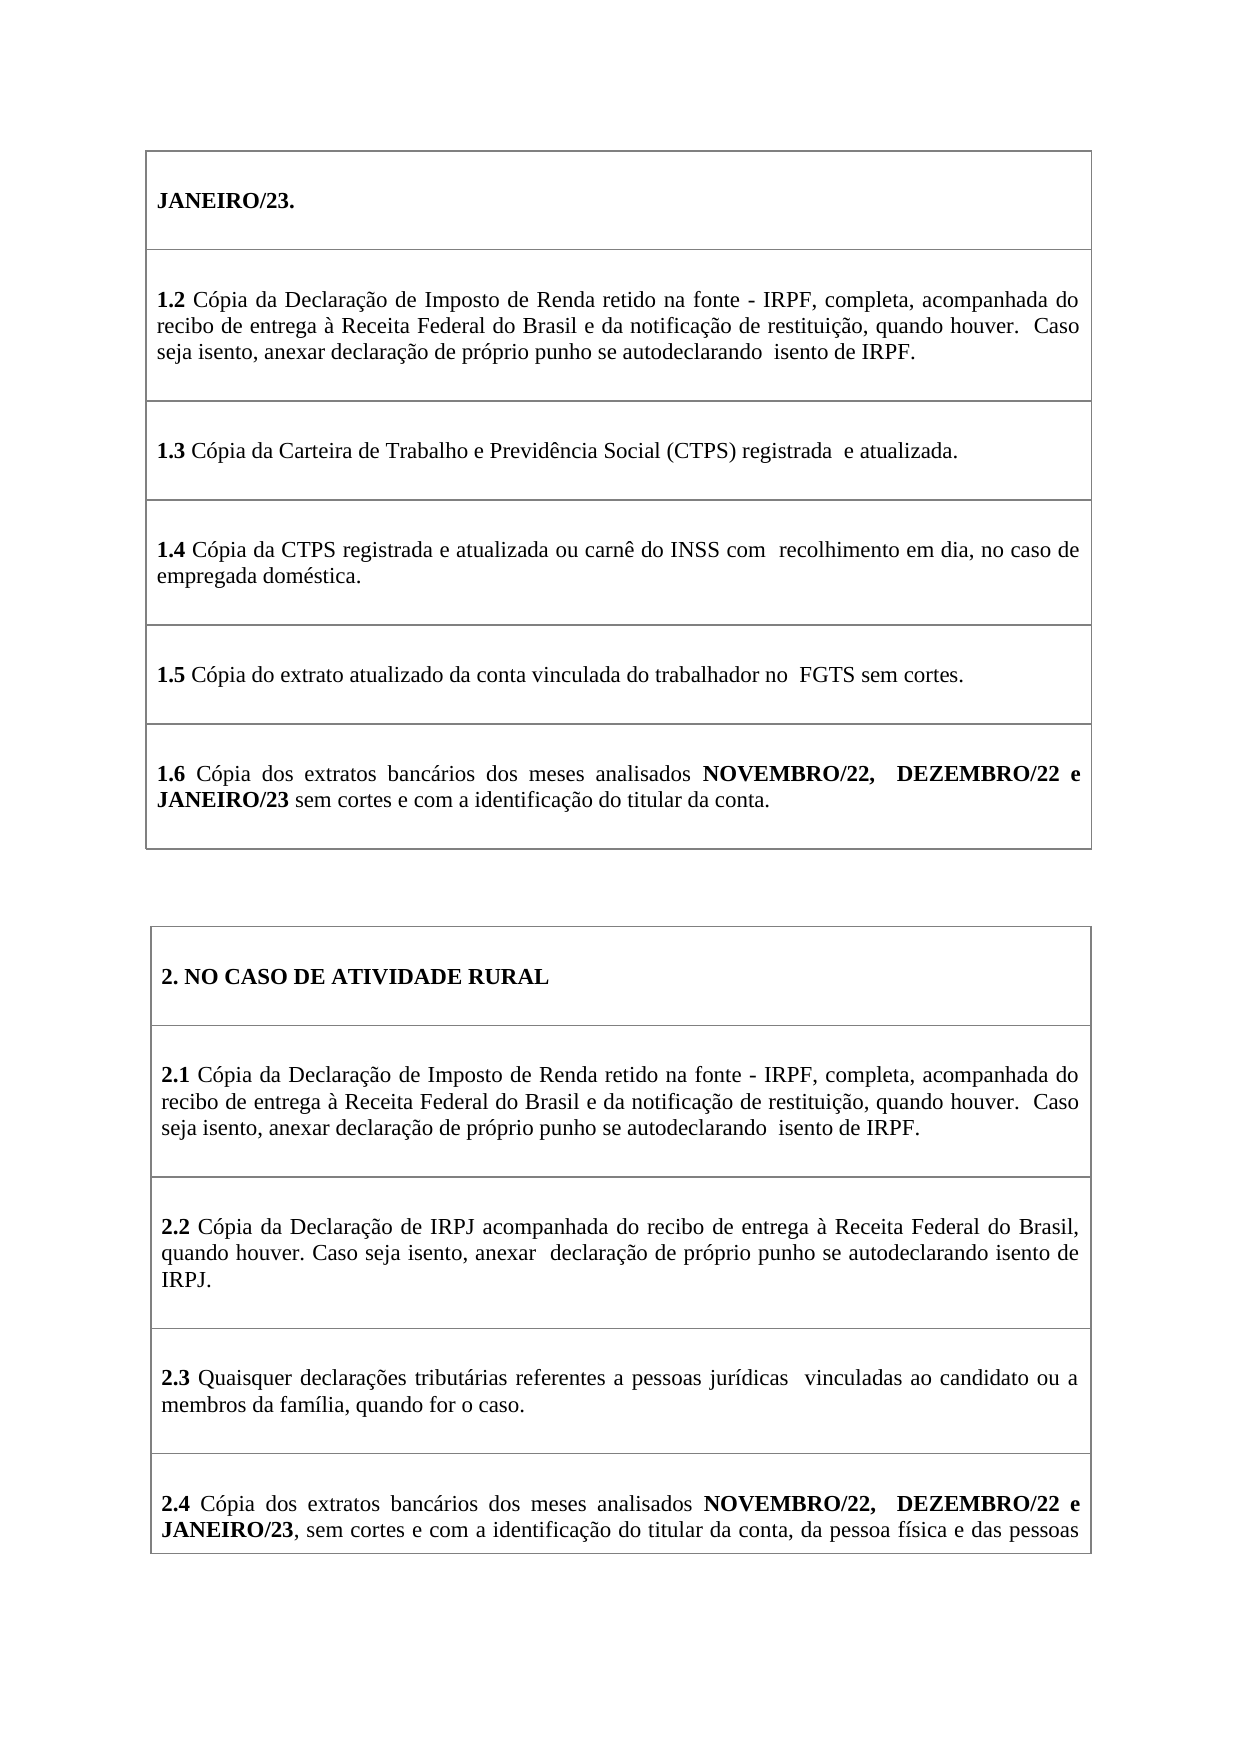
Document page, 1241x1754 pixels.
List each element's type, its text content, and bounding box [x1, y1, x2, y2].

table_cell 2.3 Quaisquer declarações tributárias referentes a pessoas jurídicas vinculadas ao candidato ou a membros da família, quando for o caso. [152, 1329, 1090, 1453]
table_header 2. NO CASO DE ATIVIDADE RURAL [152, 927, 1090, 1024]
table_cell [152, 1454, 1090, 1553]
table_cell 1.3 Cópia da Carteira de Trabalho e Previdência Social (CTPS) registrada e atualizada. [147, 402, 1091, 499]
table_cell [147, 152, 1091, 249]
table_cell 1.6 Cópia dos extratos bancários dos meses analisados NOVEMBRO/22, DEZEMBRO/22 e JANEIRO/23 sem cortes e com a identificação do titular da conta. [147, 725, 1091, 848]
table_cell 1.5 Cópia do extrato atualizado da conta vinculada do trabalhador no FGTS sem cortes. [147, 626, 1091, 723]
table_cell 1.2 Cópia da Declaração de Imposto de Renda retido na fonte - IRPF, completa, acompanhada do recibo de entrega à Receita Federal do Brasil e da notificação de restituição, quando houver. Caso seja isento, anexar declaração de próprio punho se autodeclarando isento de IRPF. [147, 250, 1091, 400]
table_cell 1.4 Cópia da CTPS registrada e atualizada ou carnê do INSS com recolhimento em dia, no caso de empregada doméstica. [147, 501, 1091, 624]
table_cell 2.1 Cópia da Declaração de Imposto de Renda retido na fonte - IRPF, completa, acompanhada do recibo de entrega à Receita Federal do Brasil e da notificação de restituição, quando houver. Caso seja isento, anexar declaração de próprio punho se autodeclarando isento de IRPF. [152, 1026, 1090, 1176]
table_cell 2.2 Cópia da Declaração de IRPJ acompanhada do recibo de entrega à Receita Federal do Brasil, quando houver. Caso seja isento, anexar declaração de próprio punho se autodeclarando isento de IRPJ. [152, 1178, 1090, 1327]
